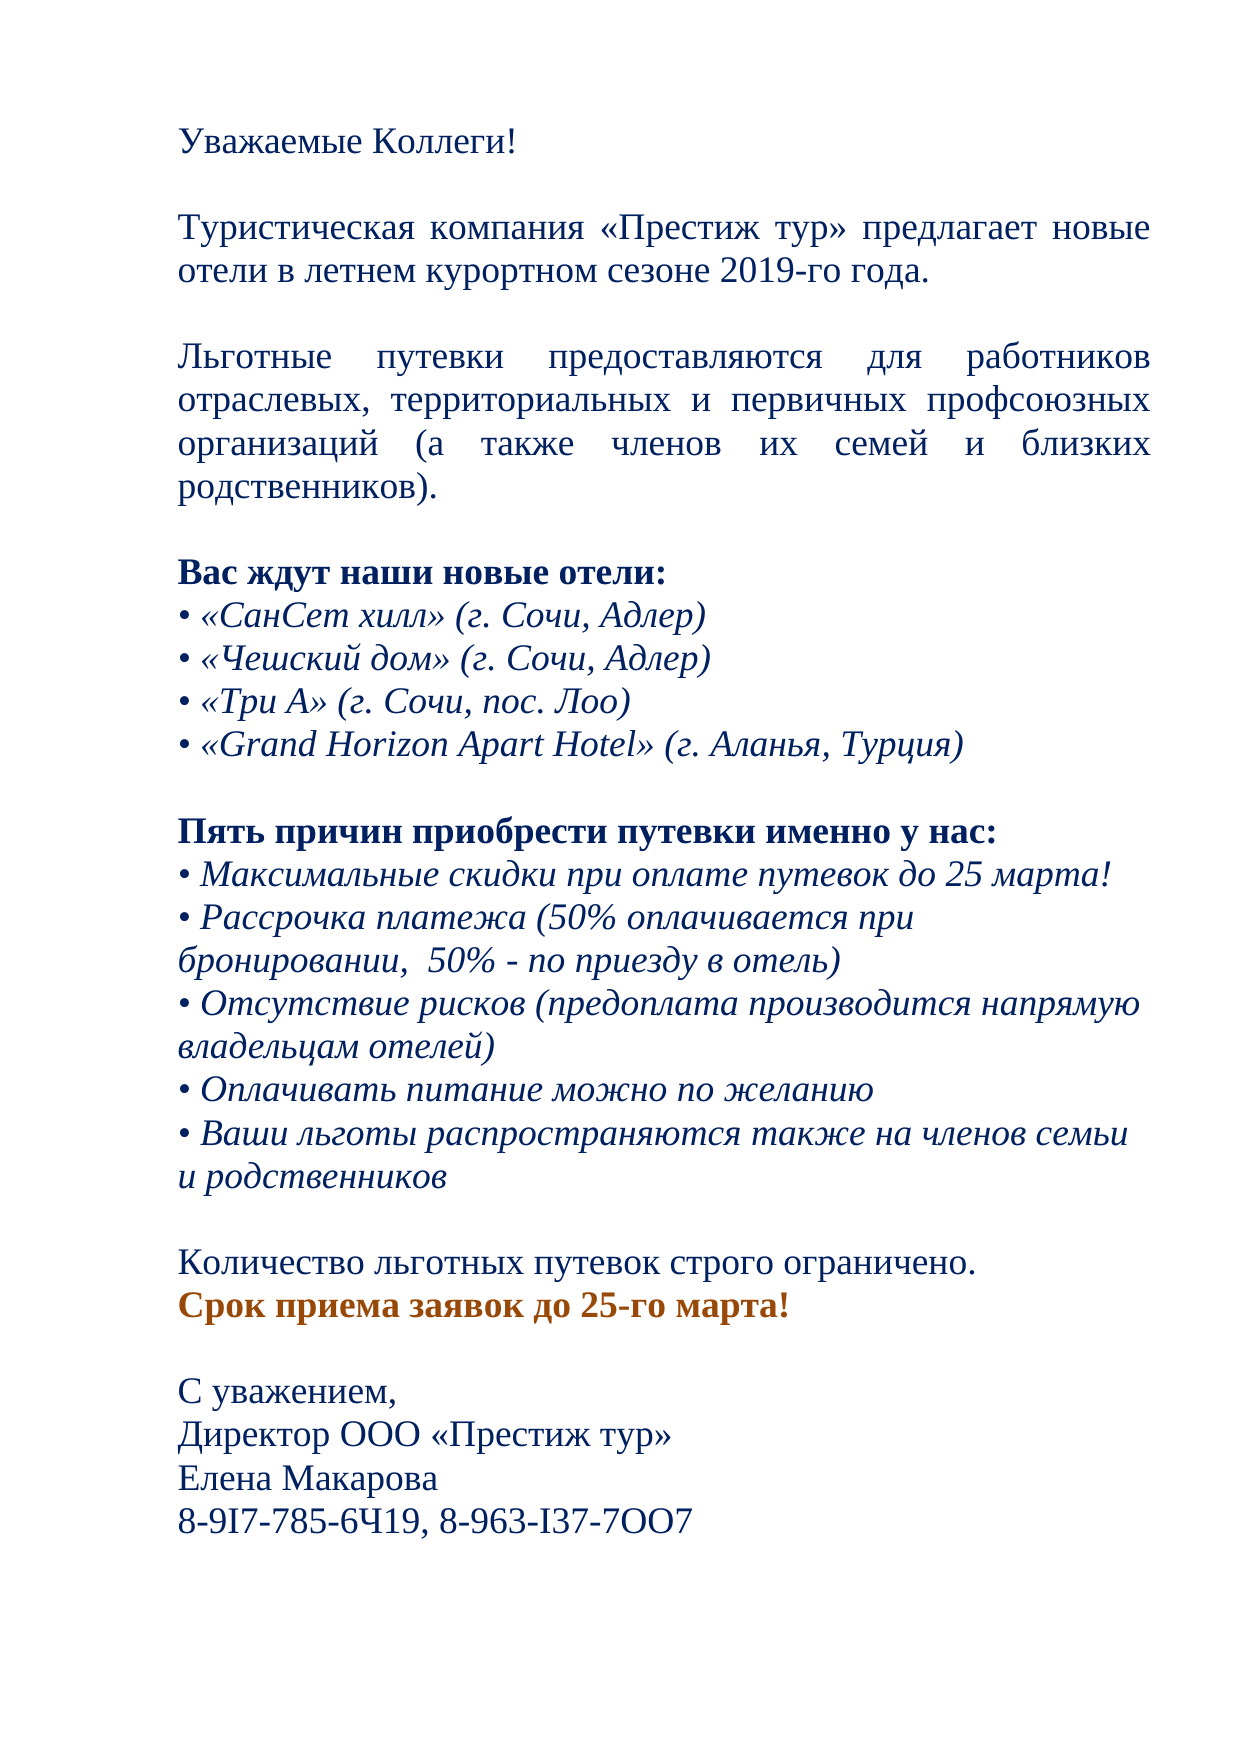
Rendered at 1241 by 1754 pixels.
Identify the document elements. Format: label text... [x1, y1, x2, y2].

text С уважением, [177, 1369, 1152, 1412]
text • Ваши льготы распространяются также на членов семьи и родственников [177, 1110, 1152, 1196]
text • Рассрочка платежа (50% оплачивается при бронировании, 50% - по приезду в отель) • Отсутствие рисков (предоплата производится напрямую владельцам отелей) [177, 894, 1152, 1067]
text Льготные путевки предоставляются для работников отраслевых, территориальных и первичных профсоюзных организаций (а также членов их семей и близких родственников). [177, 291, 1152, 506]
text 8-9I7-785-6Ч19, 8-963-I37-7OO7 [177, 1498, 1152, 1541]
text Пять причин приобрести путевки именно у нас: [177, 808, 1152, 851]
text • «Grand Horizon Apart Hotel» (г. Аланья, Турция) [177, 722, 1152, 765]
text • «Три А» (г. Сочи, пос. Лоо) [177, 679, 1152, 722]
text Вас ждут наши новые отели: [177, 549, 1152, 592]
text Туристическая компания «Престиж тур» предлагает новые отели в летнем курортном сезоне 2019-го года. [177, 204, 1152, 291]
text • «СанСет хилл» (г. Сочи, Адлер) [177, 592, 1152, 636]
text • Оплачивать питание можно по желанию [177, 1067, 1152, 1110]
text Количество льготных путевок строго ограничено. Срок приема заявок до 25-го марта! [177, 1239, 1152, 1326]
text Директор ООО «Престиж тур» Елена Макарова [177, 1412, 1152, 1498]
text Уважаемые Коллеги! [177, 118, 1152, 161]
text • «Чешский дом» (г. Сочи, Адлер) [177, 636, 1152, 679]
text • Максимальные скидки при оплате путевок до 25 марта! [177, 851, 1152, 894]
